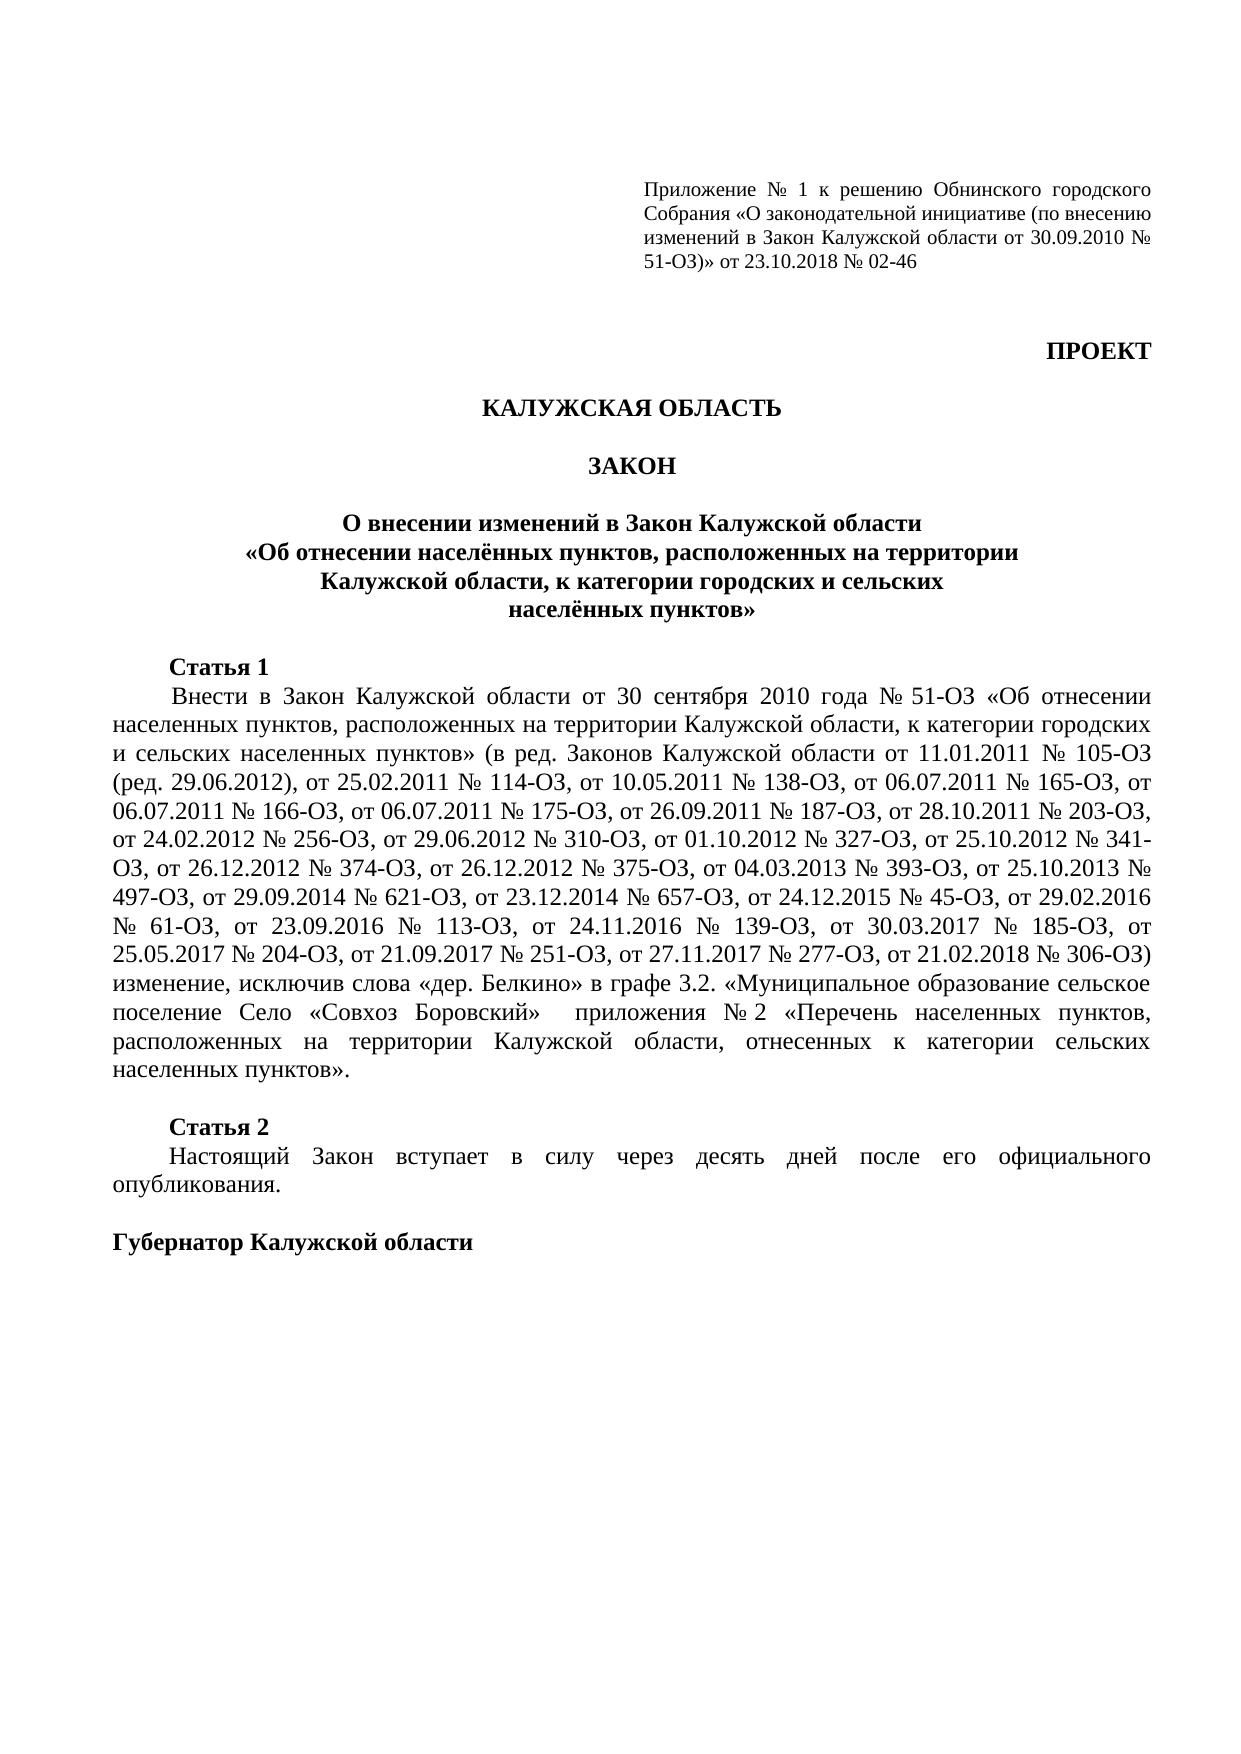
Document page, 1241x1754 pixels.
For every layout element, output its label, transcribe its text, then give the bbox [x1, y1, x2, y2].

title О внесении изменений в Закон Калужской области [112, 508, 1152, 537]
title ЗАКОН [112, 451, 1152, 479]
title Калужской области, к категории городских и сельских [112, 566, 1152, 594]
text Настоящий Закон вступает в силу через десять дней после его официального опубликования. [112, 1141, 1152, 1198]
title населённых пунктов» [112, 594, 1152, 623]
text Губернатор Калужской области [112, 1227, 1152, 1256]
text Приложение № 1 к решению Обнинского городского Собрания «О законодательной инициативе (по внесению изменений в Закон Калужской области от 30.09.2010 № 51-ОЗ)» от 23.10.2018 № 02-46 [644, 177, 1152, 273]
title «Об отнесении населённых пунктов, расположенных на территории [112, 537, 1152, 566]
text Статья 1 [112, 652, 1152, 681]
title КАЛУЖСКАЯ ОБЛАСТЬ [112, 393, 1152, 422]
text Внести в Закон Калужской области от 30 сентября 2010 года № 51-ОЗ «Об отнесении населенных пунктов, расположенных на территории Калужской области, к категории городских и сельских населенных пунктов» (в ред. Законов Калужской области от 11.01.2011 № 105-ОЗ (ред. 29.06.2012), от 25.02.2011 № 114-ОЗ, от 10.05.2011 № 138-ОЗ, от 06.07.2011 № 165-ОЗ, от 06.07.2011 № 166-ОЗ, от 06.07.2011 № 175-ОЗ, от 26.09.2011 № 187-ОЗ, от 28.10.2011 № 203-ОЗ, от 24.02.2012 № 256-ОЗ, от 29.06.2012 № 310-ОЗ, от 01.10.2012 № 327-ОЗ, от 25.10.2012 № 341-ОЗ, от 26.12.2012 № 374-ОЗ, от 26.12.2012 № 375-ОЗ, от 04.03.2013 № 393-ОЗ, от 25.10.2013 № 497-ОЗ, от 29.09.2014 № 621-ОЗ, от 23.12.2014 № 657-ОЗ, от 24.12.2015 № 45-ОЗ, от 29.02.2016 № 61-ОЗ, от 23.09.2016 № 113-ОЗ, от 24.11.2016 № 139-ОЗ, от 30.03.2017 № 185-ОЗ, от 25.05.2017 № 204-ОЗ, от 21.09.2017 № 251-ОЗ, от 27.11.2017 № 277-ОЗ, от 21.02.2018 № 306-ОЗ) изменение, исключив слова «дер. Белкино» в графе 3.2. «Муниципальное образование сельское поселение Село «Совхоз Боровский» приложения № 2 «Перечень населенных пунктов, расположенных на территории Калужской области, отнесенных к категории сельских населенных пунктов». [112, 681, 1152, 1083]
title ПРОЕКТ [112, 336, 1152, 364]
text Статья 2 [112, 1112, 1152, 1141]
